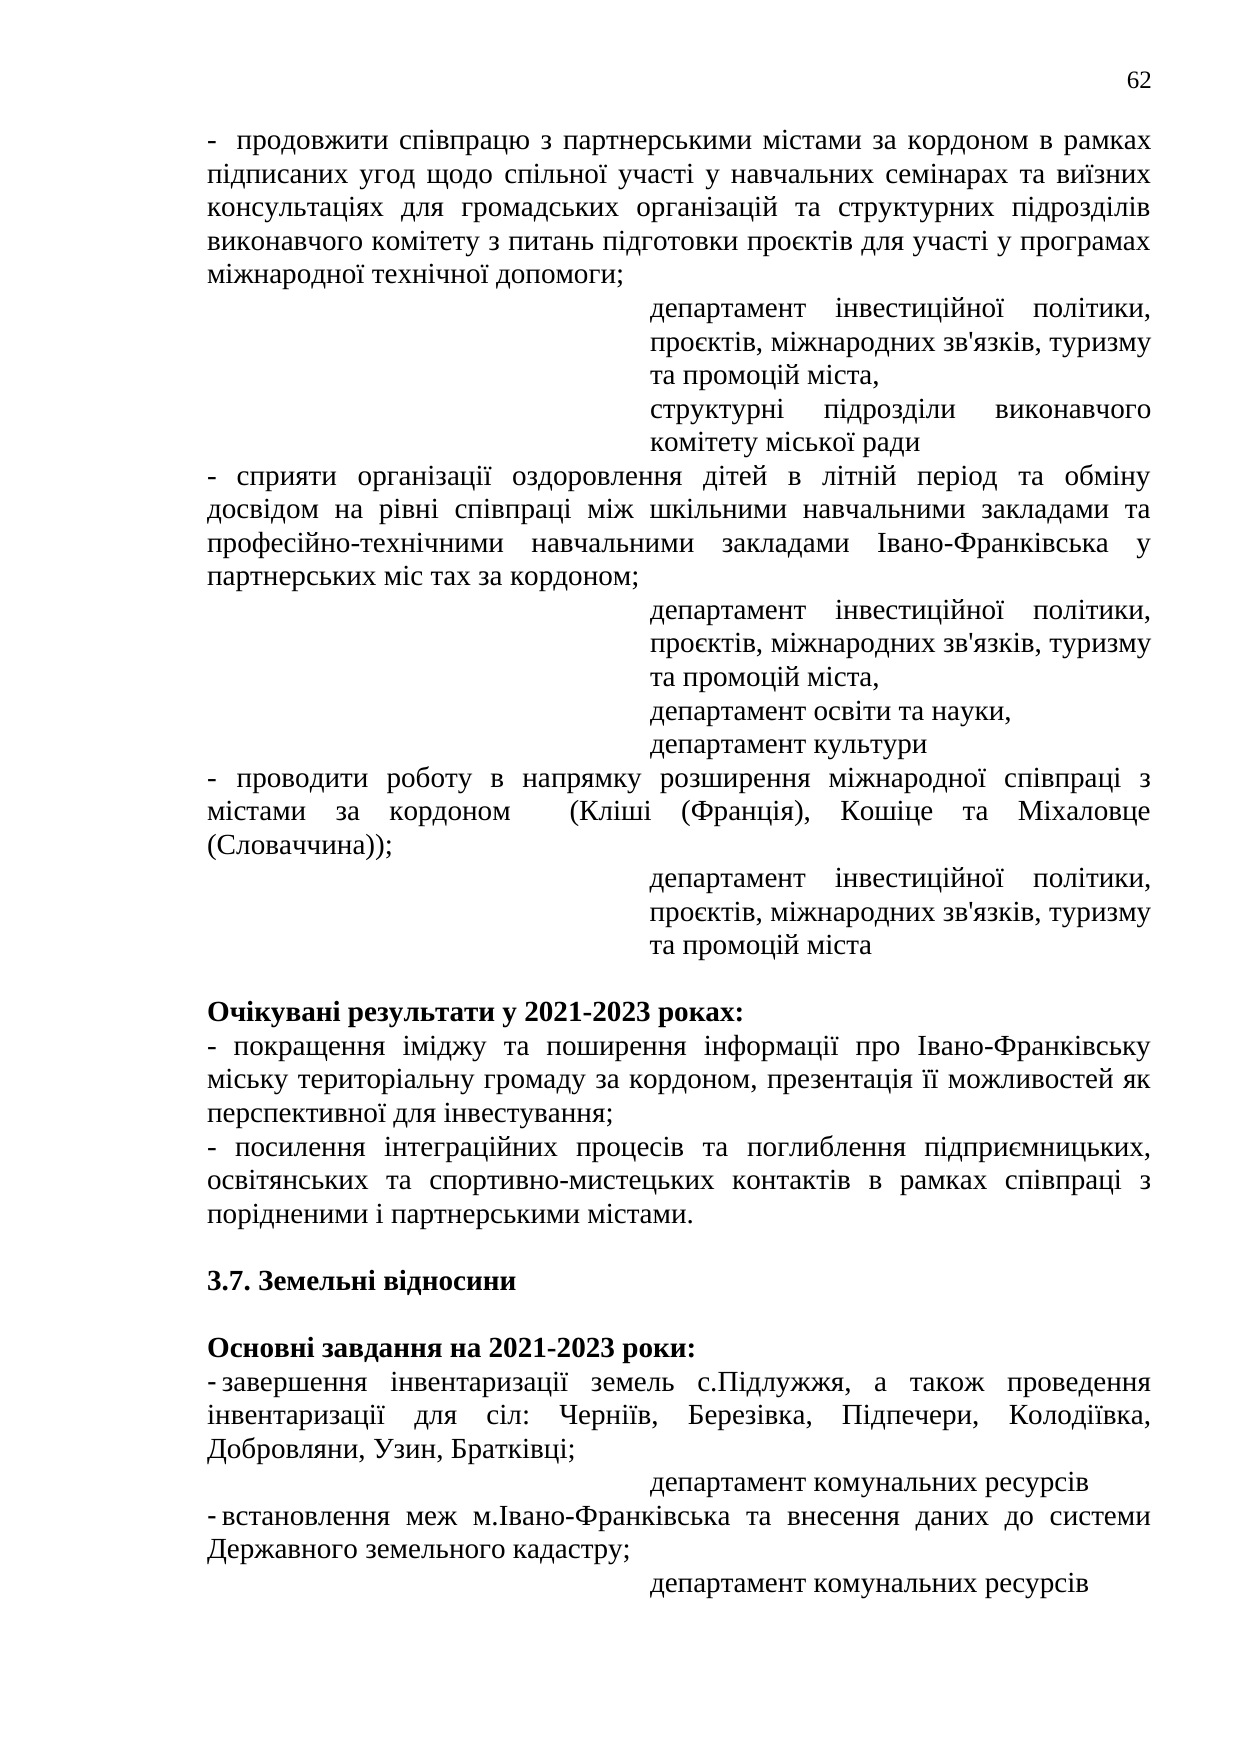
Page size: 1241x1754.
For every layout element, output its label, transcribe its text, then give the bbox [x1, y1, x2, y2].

text - посилення інтеграційних процесів та поглиблення підприємницьких, освітянських та спортивно-мистецьких контактів в рамках співпраці з порідненими і партнерськими містами. [207, 1129, 1152, 1229]
list проводити роботу в напрямку розширення міжнародної співпраці з містами за кордоном (Кліші (Франція), Кошіце та Міхаловце (Словаччина)); [207, 760, 1152, 860]
list сприяти організації оздоровлення дітей в літній період та обміну досвідом на рівні співпраці між шкільними навчальними закладами та професійно-технічними навчальними закладами Івано-Франківська у партнерських міс тах за кордоном; [207, 458, 1152, 592]
text департамент комунальних ресурсів [650, 1565, 1152, 1598]
text департамент інвестиційної політики, проєктів, міжнародних зв'язків, туризму та промоцій міста, [650, 290, 1152, 391]
text 3.7. Земельні відносини [207, 1263, 1152, 1296]
text департамент освіти та науки, [650, 693, 1152, 726]
text - покращення іміджу та поширення інформації про Івано-Франківську міську територіальну громаду за кордоном, презентація її можливостей як перспективної для інвестування; [207, 1028, 1152, 1129]
list завершення інвентаризації земель с.Підлужжя, а також проведення інвентаризації для сіл: Черніїв, Березівка, Підпечери, Колодіївка, Добровляни, Узин, Братківці; [207, 1363, 1152, 1464]
list продовжити співпрацю з партнерськими містами за кордоном в рамках підписаних угод щодо спільної участі у навчальних семінарах та виїзних консультаціях для громадських організацій та структурних підрозділів виконавчого комітету з питань підготовки проєктів для участі у програмах міжнародної технічної допомоги; [207, 122, 1152, 290]
text департамент інвестиційної політики, проєктів, міжнародних зв'язків, туризму та промоцій міста [649, 860, 1152, 961]
text структурні підрозділи виконавчого комітету міської ради [650, 391, 1152, 458]
text департамент інвестиційної політики, проєктів, міжнародних зв'язків, туризму та промоцій міста, [650, 592, 1152, 693]
list департамент комунальних ресурсів [650, 1464, 1152, 1498]
text Основні завдання на 2021-2023 роки: [207, 1330, 1152, 1363]
list встановлення меж м.Івано-Франківська та внесення даних до системи Державного земельного кадастру; [207, 1498, 1152, 1565]
text департамент культури [650, 726, 1152, 760]
text Очікувані результати у 2021-2023 роках: [207, 994, 1152, 1028]
